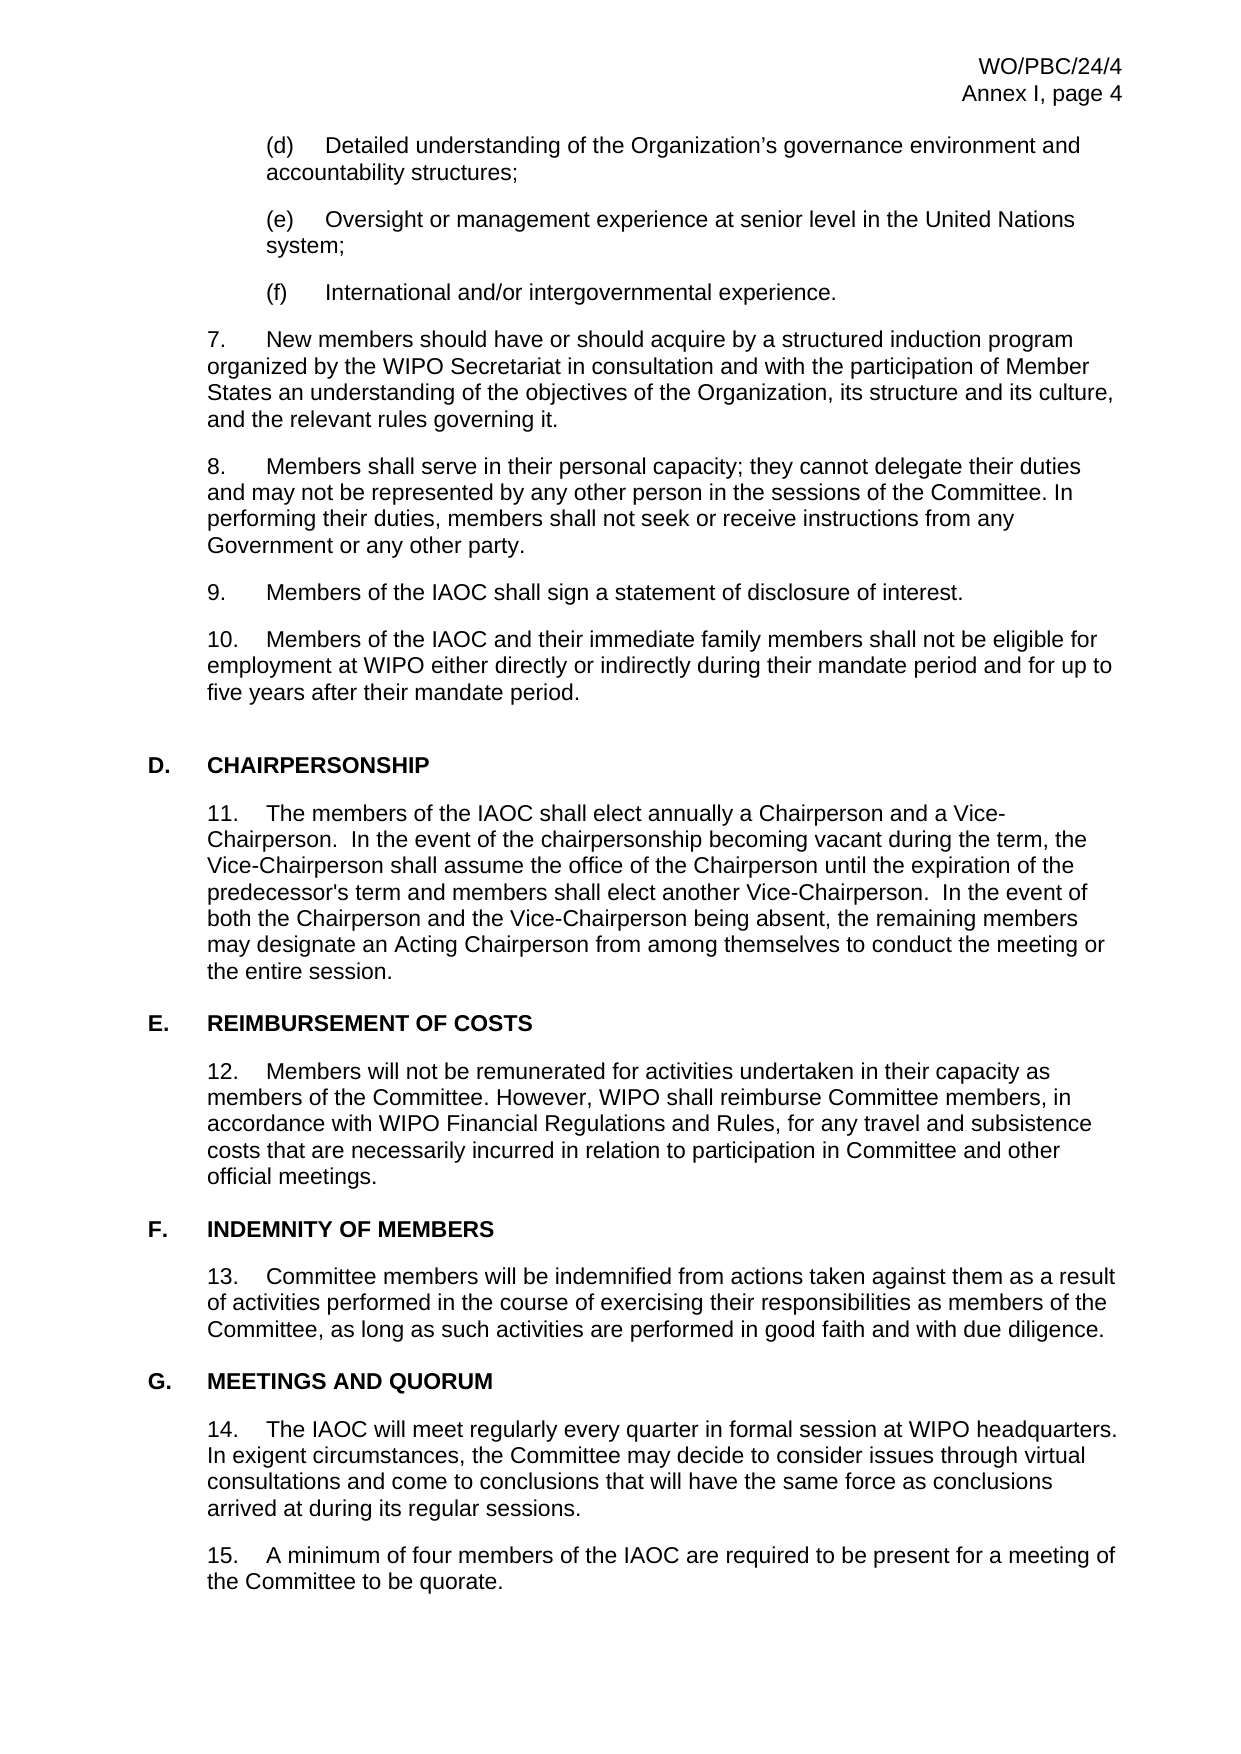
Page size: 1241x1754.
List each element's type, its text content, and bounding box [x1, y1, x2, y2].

list REIMBURSEMENT OF COSTS [148, 1010, 1122, 1037]
list MEETINGS AND QUORUM [148, 1368, 1122, 1395]
list 14. The IAOC will meet regularly every quarter in formal session at WIPO headquarters. In exigent circumstances, the Committee may decide to consider issues through virtual consultations and come to conclusions that will have the same force as conclusions arrived at during its regular sessions. [207, 1416, 1122, 1521]
list 12. Members will not be remunerated for activities undertaken in their capacity as members of the Committee. However, WIPO shall reimburse Committee members, in accordance with WIPO Financial Regulations and Rules, for any travel and subsistence costs that are necessarily incurred in relation to participation in Committee and other official meetings. [207, 1058, 1122, 1189]
list 10. Members of the IAOC and their immediate family members shall not be eligible for employment at WIPO either directly or indirectly during their mandate period and for up to five years after their mandate period. [207, 626, 1122, 705]
list CHAIRPERSONSHIP [148, 752, 1122, 779]
list 7. New members should have or should acquire by a structured induction program organized by the WIPO Secretariat in consultation and with the participation of Member States an understanding of the objectives of the Organization, its structure and its culture, and the relevant rules governing it. [207, 326, 1122, 432]
list INDEMNITY OF MEMBERS [148, 1216, 1122, 1242]
list 11. The members of the IAOC shall elect annually a Chairperson and a Vice-Chairperson. In the event of the chairpersonship becoming vacant during the term, the Vice-Chairperson shall assume the office of the Chairperson until the expiration of the predecessor's term and members shall elect another Vice-Chairperson. In the event of both the Chairperson and the Vice-Chairperson being absent, the remaining members may designate an Acting Chairperson from among themselves to conduct the meeting or the entire session. [207, 799, 1122, 984]
list 9. Members of the IAOC shall sign a statement of disclosure of interest. [207, 579, 1122, 605]
list (f) International and/or intergovernmental experience. [266, 279, 1122, 306]
list 8. Members shall serve in their personal capacity; they cannot delegate their duties and may not be represented by any other person in the sessions of the Committee. In performing their duties, members shall not seek or receive instructions from any Government or any other party. [207, 453, 1122, 558]
list 13. Committee members will be indemnified from actions taken against them as a result of activities performed in the course of exercising their responsibilities as members of the Committee, as long as such activities are performed in good faith and with due diligence. [207, 1263, 1122, 1342]
list (d) Detailed understanding of the Organization’s governance environment and accountability structures; [266, 132, 1122, 185]
list 15. A minimum of four members of the IAOC are required to be present for a meeting of the Committee to be quorate. [207, 1542, 1122, 1594]
list (e) Oversight or management experience at senior level in the United Nations system; [266, 206, 1122, 258]
